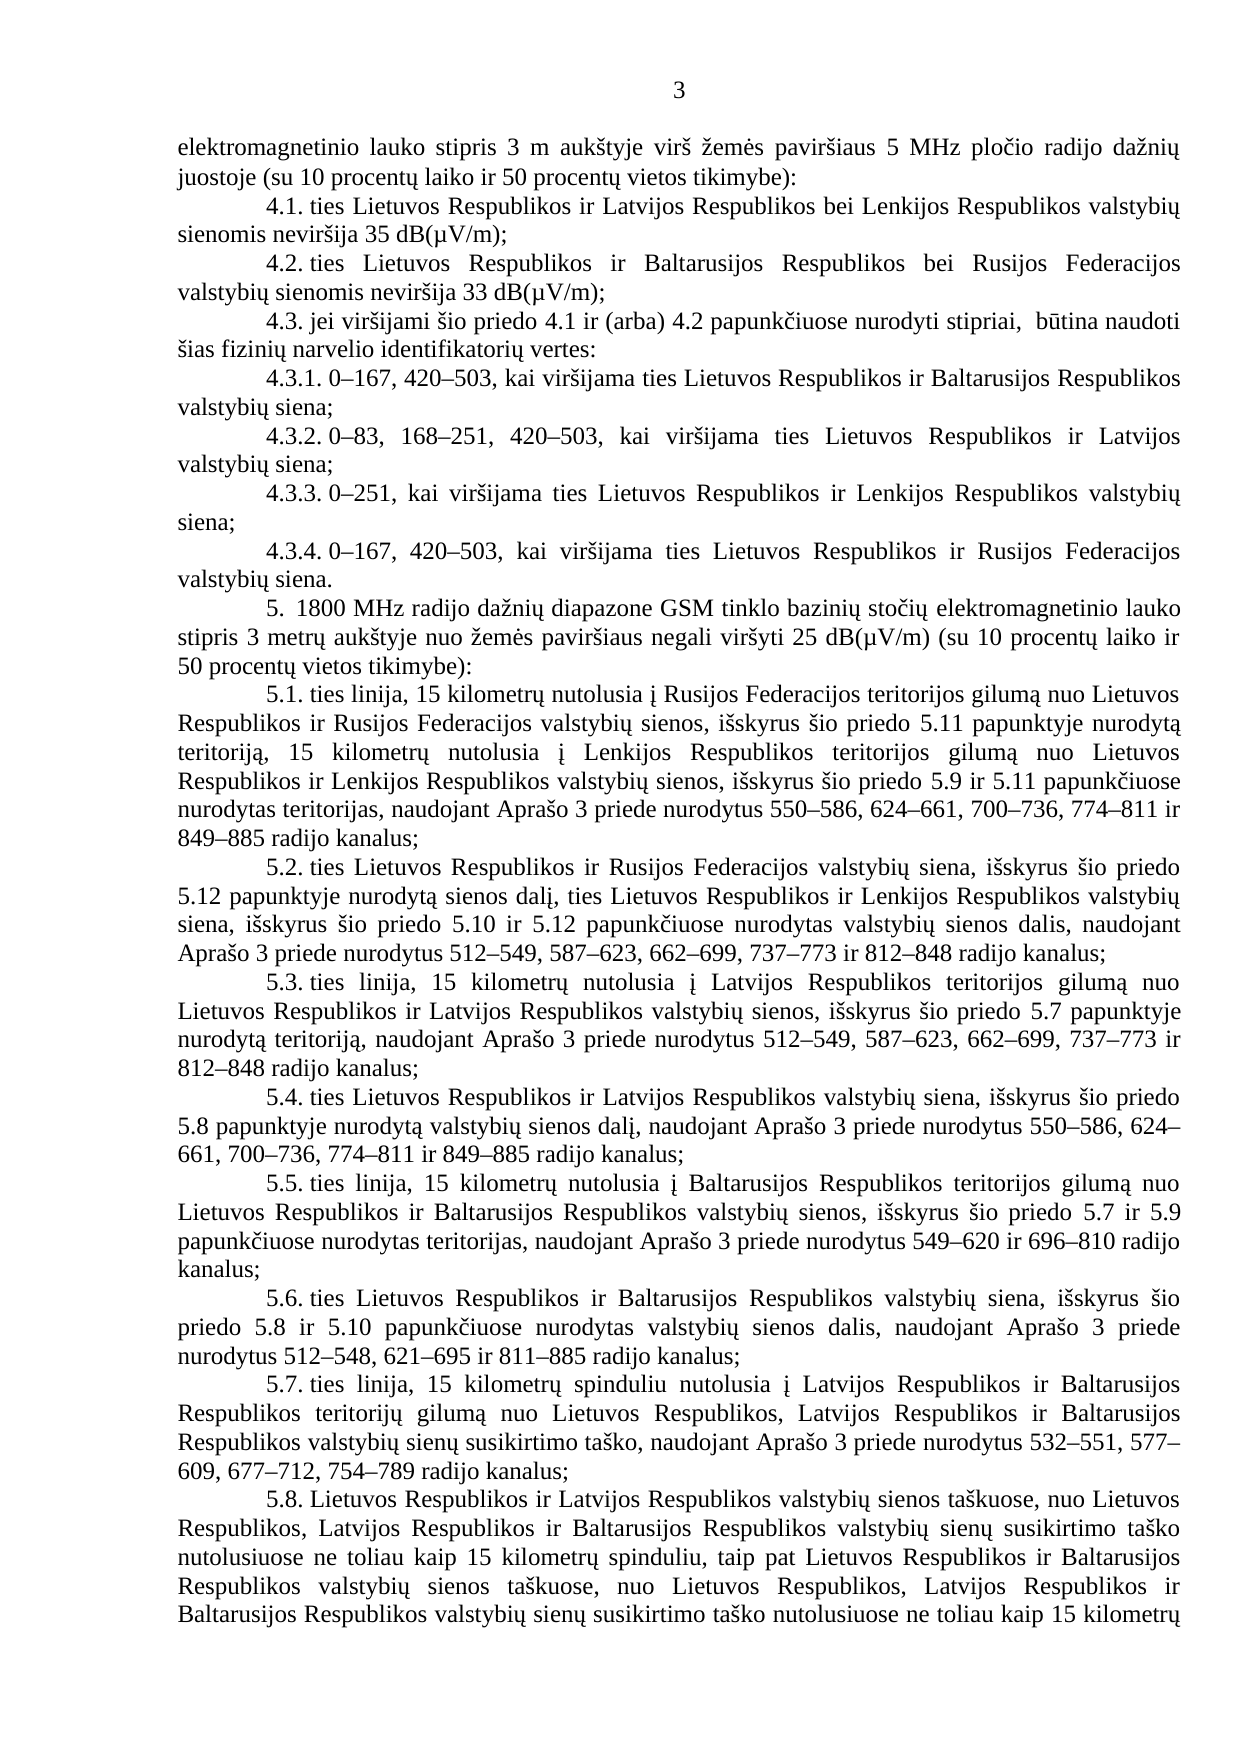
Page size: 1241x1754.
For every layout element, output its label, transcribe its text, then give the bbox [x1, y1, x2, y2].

list ties Lietuvos Respublikos ir Baltarusijos Respublikos bei Rusijos Federacijos valstybių sienomis neviršija 33 dB(µV/m); [177, 248, 1181, 306]
list ties linija, 15 kilometrų nutolusia į Latvijos Respublikos teritorijos gilumą nuo Lietuvos Respublikos ir Latvijos Respublikos valstybių sienos, išskyrus šio priedo 5.7 papunktyje nurodytą teritoriją, naudojant Aprašo 3 priede nurodytus 512–549, 587–623, 662–699, 737–773 ir 812–848 radijo kanalus; [177, 967, 1181, 1082]
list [177, 1484, 1181, 1628]
list ties linija, 15 kilometrų nutolusia į Baltarusijos Respublikos teritorijos gilumą nuo Lietuvos Respublikos ir Baltarusijos Respublikos valstybių sienos, išskyrus šio priedo 5.7 ir 5.9 papunkčiuose nurodytas teritorijas, naudojant Aprašo 3 priede nurodytus 549–620 ir 696–810 radijo kanalus; [177, 1168, 1181, 1283]
list 0–251, kai viršijama ties Lietuvos Respublikos ir Lenkijos Respublikos valstybių siena; [177, 478, 1181, 536]
list 0–167, 420–503, kai viršijama ties Lietuvos Respublikos ir Baltarusijos Respublikos valstybių siena; [177, 363, 1181, 421]
list 1800 MHz radijo dažnių diapazone GSM tinklo bazinių stočių elektromagnetinio lauko stipris 3 metrų aukštyje nuo žemės paviršiaus negali viršyti 25 dB(µV/m) (su 10 procentų laiko ir 50 procentų vietos tikimybe): [177, 593, 1181, 679]
list ties linija, 15 kilometrų spinduliu nutolusia į Latvijos Respublikos ir Baltarusijos Respublikos teritorijų gilumą nuo Lietuvos Respublikos, Latvijos Respublikos ir Baltarusijos Respublikos valstybių sienų susikirtimo taško, naudojant Aprašo 3 priede nurodytus 532–551, 577–609, 677–712, 754–789 radijo kanalus; [177, 1369, 1181, 1484]
list 0–167, 420–503, kai viršijama ties Lietuvos Respublikos ir Rusijos Federacijos valstybių siena. [177, 536, 1181, 593]
list ties Lietuvos Respublikos ir Latvijos Respublikos bei Lenkijos Respublikos valstybių sienomis neviršija 35 dB(µV/m); [177, 191, 1181, 248]
list ties linija, 15 kilometrų nutolusia į Rusijos Federacijos teritorijos gilumą nuo Lietuvos Respublikos ir Rusijos Federacijos valstybių sienos, išskyrus šio priedo 5.11 papunktyje nurodytą teritoriją, 15 kilometrų nutolusia į Lenkijos Respublikos teritorijos gilumą nuo Lietuvos Respublikos ir Lenkijos Respublikos valstybių sienos, išskyrus šio priedo 5.9 ir 5.11 papunkčiuose nurodytas teritorijas, naudojant Aprašo 3 priede nurodytus 550–586, 624–661, 700–736, 774–811 ir 849–885 radijo kanalus; [177, 679, 1181, 852]
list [177, 132, 1181, 191]
list 0–83, 168–251, 420–503, kai viršijama ties Lietuvos Respublikos ir Latvijos valstybių siena; [177, 421, 1181, 478]
list ties Lietuvos Respublikos ir Baltarusijos Respublikos valstybių siena, išskyrus šio priedo 5.8 ir 5.10 papunkčiuose nurodytas valstybių sienos dalis, naudojant Aprašo 3 priede nurodytus 512–548, 621–695 ir 811–885 radijo kanalus; [177, 1283, 1181, 1369]
list ties Lietuvos Respublikos ir Rusijos Federacijos valstybių siena, išskyrus šio priedo 5.12 papunktyje nurodytą sienos dalį, ties Lietuvos Respublikos ir Lenkijos Respublikos valstybių siena, išskyrus šio priedo 5.10 ir 5.12 papunkčiuose nurodytas valstybių sienos dalis, naudojant Aprašo 3 priede nurodytus 512–549, 587–623, 662–699, 737–773 ir 812–848 radijo kanalus; [177, 852, 1181, 967]
list ties Lietuvos Respublikos ir Latvijos Respublikos valstybių siena, išskyrus šio priedo 5.8 papunktyje nurodytą valstybių sienos dalį, naudojant Aprašo 3 priede nurodytus 550–586, 624–661, 700–736, 774–811 ir 849–885 radijo kanalus; [177, 1082, 1181, 1168]
list jei viršijami šio priedo 4.1 ir (arba) 4.2 papunkčiuose nurodyti stipriai, būtina naudoti šias fizinių narvelio identifikatorių vertes: [177, 306, 1181, 363]
